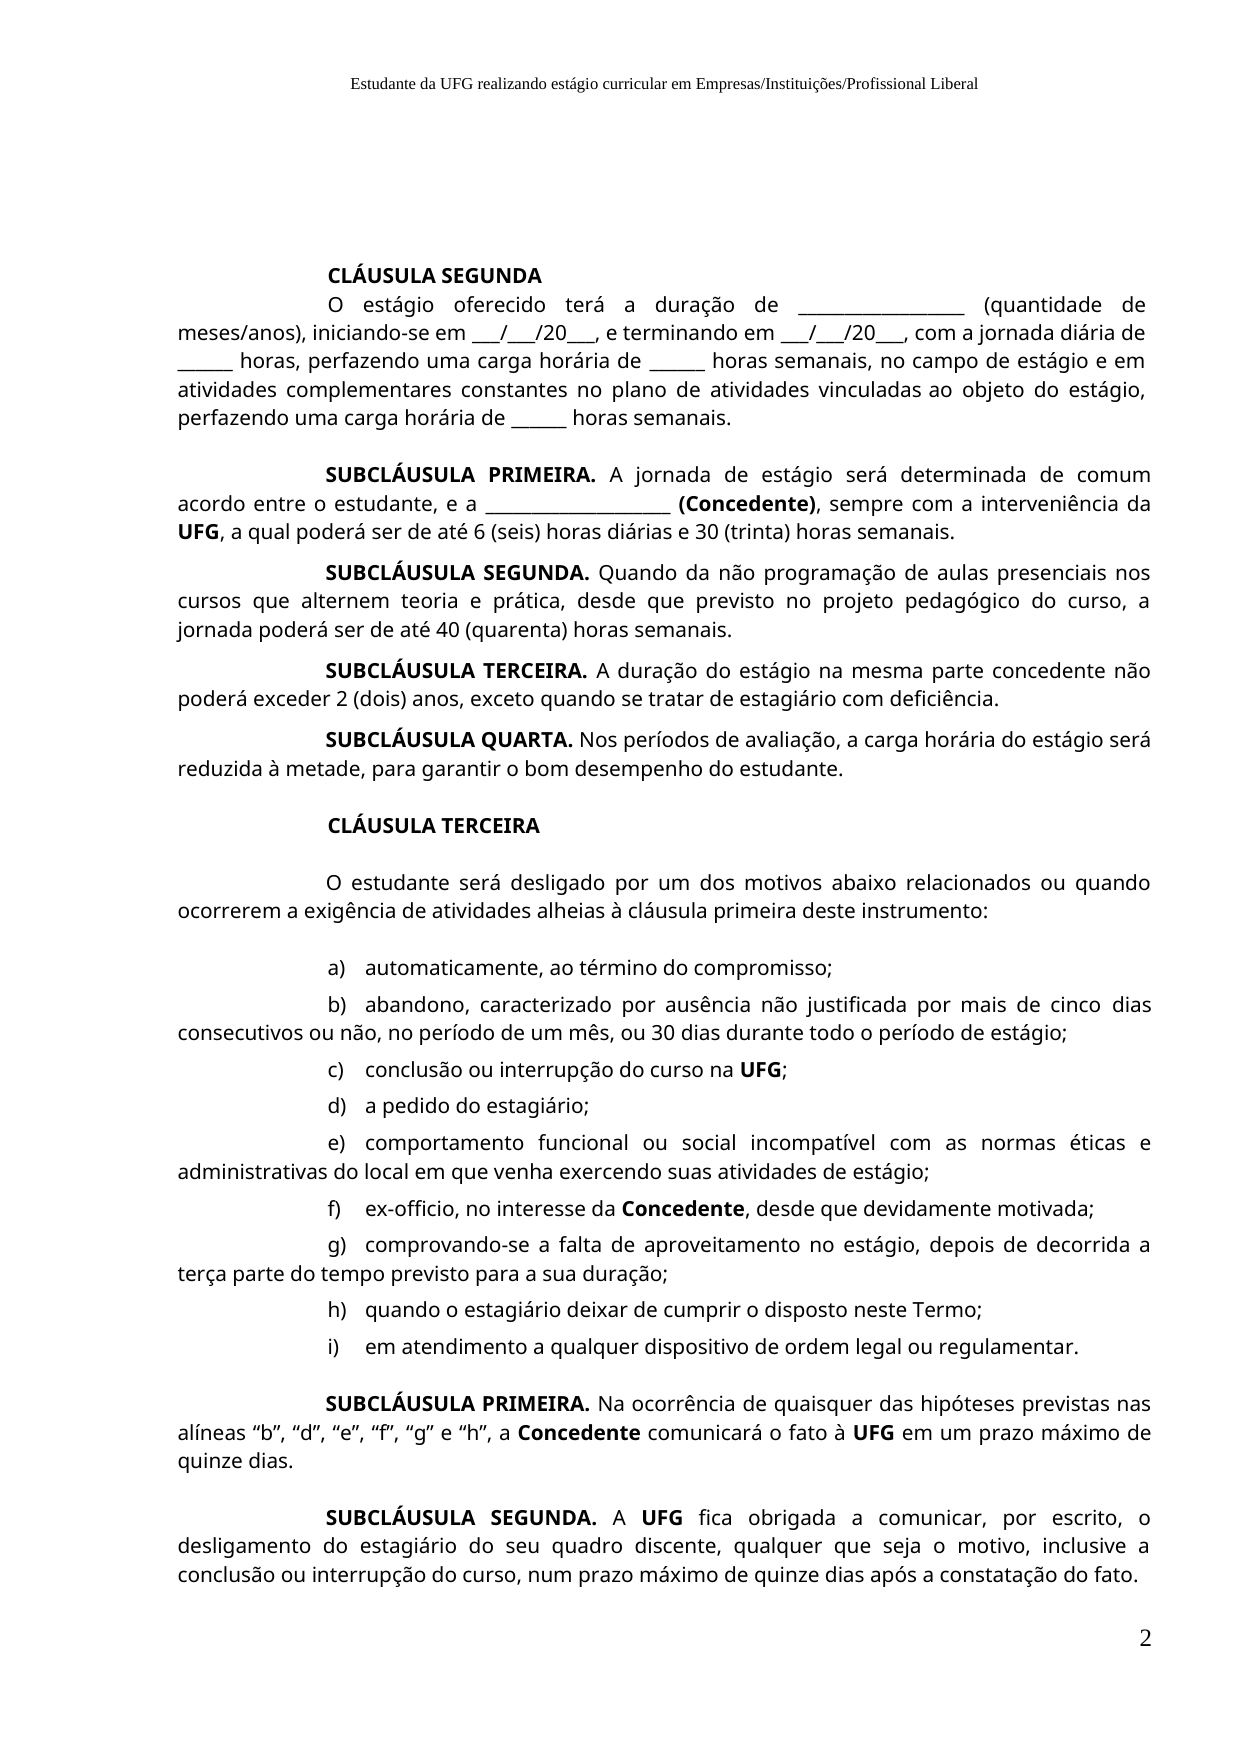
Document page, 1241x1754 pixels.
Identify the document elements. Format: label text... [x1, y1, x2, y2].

text h) quando o estagiário deixar de cumprir o disposto neste Termo; [177, 1296, 1152, 1324]
text e) comportamento funcional ou social incompatível com as normas éticas e administrativas do local em que venha exercendo suas atividades de estágio; [177, 1128, 1152, 1185]
subtitle CLÁUSULA TERCEIRA [177, 811, 1146, 839]
text SUBCLÁUSULA TERCEIRA. A duração do estágio na mesma parte concedente não poderá exceder 2 (dois) anos, exceto quando se tratar de estagiário com deficiência. [177, 656, 1152, 713]
text SUBCLÁUSULA QUARTA. Nos períodos de avaliação, a carga horária do estágio será reduzida à metade, para garantir o bom desempenho do estudante. [177, 725, 1152, 782]
text b) abandono, caracterizado por ausência não justificada por mais de cinco dias consecutivos ou não, no período de um mês, ou 30 dias durante todo o período de estágio; [177, 990, 1152, 1047]
text CLÁUSULA SEGUNDA [177, 261, 1152, 290]
text c) conclusão ou interrupção do curso na UFG; [177, 1055, 1152, 1083]
text f) ex-officio, no interesse da Concedente, desde que devidamente motivada; [177, 1194, 1152, 1222]
text i) em atendimento a qualquer dispositivo de ordem legal ou regulamentar. [177, 1332, 1152, 1361]
text O estágio oferecido terá a duração de __________________ (quantidade de meses/anos), iniciando-se em ___/___/20___, e terminando em ___/___/20___, com a jornada diária de ______ horas, perfazendo uma carga horária de ______ horas semanais, no campo de estágio e em atividades complementares constantes no plano de atividades vinculadas ao objeto do estágio, perfazendo uma carga horária de ______ horas semanais. [177, 290, 1146, 432]
text g) comprovando-se a falta de aproveitamento no estágio, depois de decorrida a terça parte do tempo previsto para a sua duração; [177, 1230, 1152, 1287]
text SUBCLÁUSULA SEGUNDA. A UFG fica obrigada a comunicar, por escrito, o desligamento do estagiário do seu quadro discente, qualquer que seja o motivo, inclusive a conclusão ou interrupção do curso, num prazo máximo de quinze dias após a constatação do fato. [177, 1503, 1152, 1588]
text O estudante será desligado por um dos motivos abaixo relacionados ou quando ocorrerem a exigência de atividades alheias à cláusula primeira deste instrumento: [177, 868, 1152, 924]
text SUBCLÁUSULA PRIMEIRA. A jornada de estágio será determinada de comum acordo entre o estudante, e a ____________________ (Concedente), sempre com a interveniência da UFG, a qual poderá ser de até 6 (seis) horas diárias e 30 (trinta) horas semanais. [177, 460, 1152, 546]
text SUBCLÁUSULA PRIMEIRA. Na ocorrência de quaisquer das hipóteses previstas nas alíneas “b”, “d”, “e”, “f”, “g” e “h”, a Concedente comunicará o fato à UFG em um prazo máximo de quinze dias. [177, 1389, 1152, 1474]
text a) automaticamente, ao término do compromisso; [177, 953, 1152, 981]
text d) a pedido do estagiário; [177, 1092, 1152, 1120]
text SUBCLÁUSULA SEGUNDA. Quando da não programação de aulas presenciais nos cursos que alternem teoria e prática, desde que previsto no projeto pedagógico do curso, a jornada poderá ser de até 40 (quarenta) horas semanais. [177, 558, 1152, 643]
